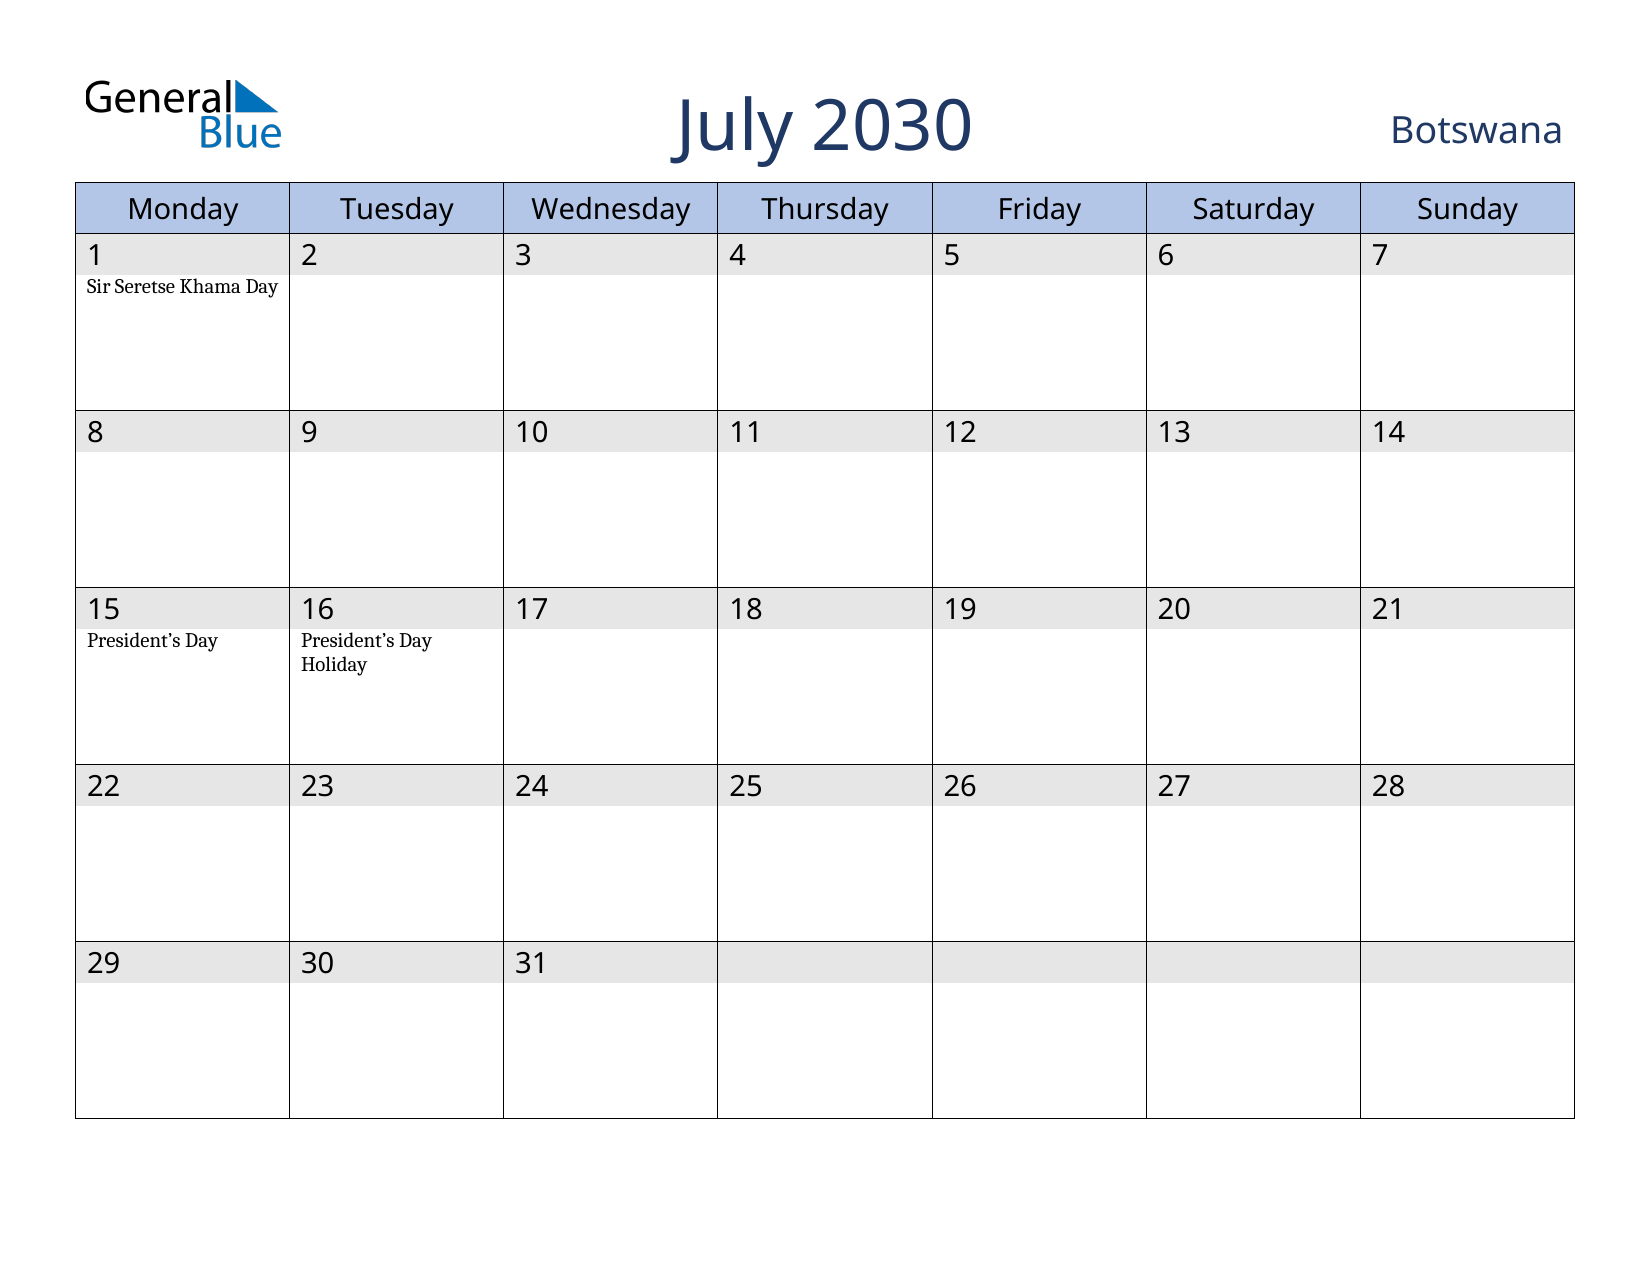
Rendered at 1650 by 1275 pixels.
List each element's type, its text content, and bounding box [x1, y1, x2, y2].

table_cell [290, 452, 503, 587]
table_cell [76, 806, 289, 941]
table_cell [1361, 942, 1574, 983]
table_cell 21 [1361, 588, 1574, 629]
table_cell 10 [504, 411, 717, 452]
table_cell President’s Day Holiday [290, 629, 503, 764]
table_cell 3 [504, 234, 717, 275]
table_cell [1147, 452, 1360, 587]
table_cell [1361, 275, 1574, 410]
table_cell 30 [290, 942, 503, 983]
table_header [76, 75, 503, 182]
table_cell President’s Day [76, 629, 289, 764]
table_cell [1147, 806, 1360, 941]
table_cell 29 [76, 942, 289, 983]
table_cell [1361, 983, 1574, 1118]
table_cell 2 [290, 234, 503, 275]
table_cell Friday [933, 183, 1146, 233]
table_cell [504, 806, 717, 941]
table_cell [718, 275, 932, 410]
table_cell 7 [1361, 234, 1574, 275]
table_cell [718, 629, 932, 764]
table_cell 14 [1361, 411, 1574, 452]
table_cell 28 [1361, 765, 1574, 806]
table_cell 16 [290, 588, 503, 629]
table_cell Thursday [718, 183, 932, 233]
table_cell [933, 806, 1146, 941]
table_cell Monday [76, 183, 289, 233]
table_cell 20 [1147, 588, 1360, 629]
table_cell [1361, 629, 1574, 764]
table_cell [504, 629, 717, 764]
table_cell [933, 452, 1146, 587]
table_cell [504, 983, 717, 1118]
table_cell [290, 983, 503, 1118]
table_cell Wednesday [504, 183, 717, 233]
table_cell 26 [933, 765, 1146, 806]
table_cell [718, 942, 932, 983]
table_cell [718, 452, 932, 587]
table_cell 25 [718, 765, 932, 806]
table_cell [1147, 275, 1360, 410]
table_cell 11 [718, 411, 932, 452]
table_cell [76, 983, 289, 1118]
table_cell [933, 629, 1146, 764]
table_header Botswana [1146, 75, 1574, 182]
table_cell 31 [504, 942, 717, 983]
table_cell [1147, 629, 1360, 764]
table_cell Saturday [1147, 183, 1360, 233]
table_cell [718, 806, 932, 941]
table_cell [290, 275, 503, 410]
table_cell [504, 275, 717, 410]
table_cell 9 [290, 411, 503, 452]
table_cell 15 [76, 588, 289, 629]
table_cell [1147, 983, 1360, 1118]
table_cell 13 [1147, 411, 1360, 452]
table_cell [718, 983, 932, 1118]
table_cell Sunday [1361, 183, 1574, 233]
table_cell Tuesday [290, 183, 503, 233]
table_cell [1147, 942, 1360, 983]
table_cell 12 [933, 411, 1146, 452]
table_cell 4 [718, 234, 932, 275]
table_cell 18 [718, 588, 932, 629]
table_cell 8 [76, 411, 289, 452]
table_cell 5 [933, 234, 1146, 275]
table_cell [290, 806, 503, 941]
table_cell [933, 983, 1146, 1118]
table_cell Sir Seretse Khama Day [76, 275, 289, 410]
table_cell [504, 452, 717, 587]
table_cell [933, 275, 1146, 410]
table_cell 27 [1147, 765, 1360, 806]
table_cell [933, 942, 1146, 983]
table_cell 17 [504, 588, 717, 629]
table_cell [1361, 452, 1574, 587]
table_cell 1 [76, 234, 289, 275]
table_cell 19 [933, 588, 1146, 629]
table_cell [1361, 806, 1574, 941]
table_cell 6 [1147, 234, 1360, 275]
picture [86, 80, 281, 148]
table_cell 22 [76, 765, 289, 806]
table_cell 24 [504, 765, 717, 806]
table_header July 2030 [504, 75, 1146, 182]
table_cell 23 [290, 765, 503, 806]
table_cell [76, 452, 289, 587]
